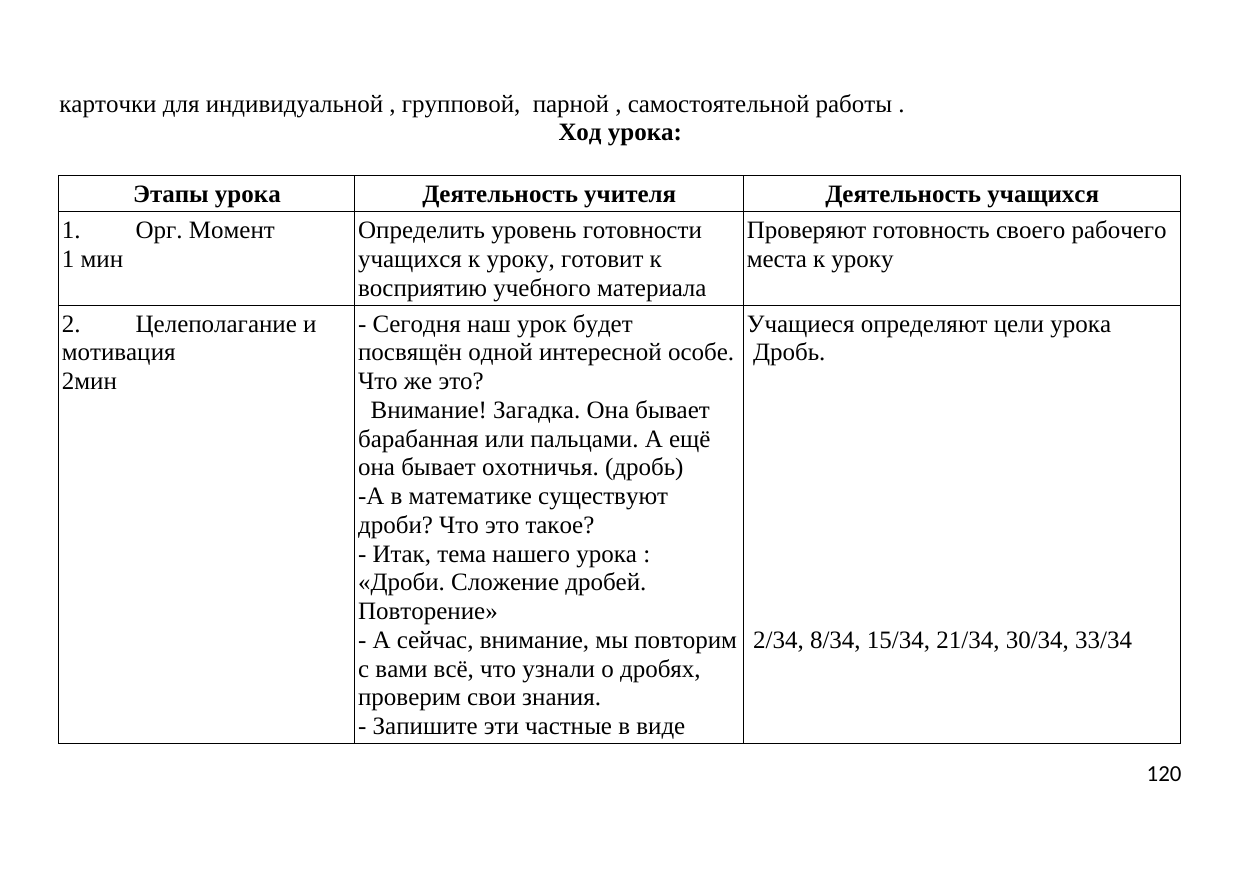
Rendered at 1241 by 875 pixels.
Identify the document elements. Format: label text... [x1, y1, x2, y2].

table_cell Определить уровень готовности учащихся к уроку, готовит к восприятию учебного материала [355, 212, 743, 304]
table_header Деятельность учителя [355, 176, 743, 211]
text Ход урока: [59, 117, 1181, 146]
table_cell Проверяют готовность своего рабочего места к уроку [744, 212, 1180, 304]
table_header Деятельность учащихся [744, 176, 1180, 211]
text карточки для индивидуальной , групповой, парной , самостоятельной работы . [59, 89, 1181, 117]
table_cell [59, 306, 354, 743]
table_cell Орг. Момент 1 мин [59, 212, 354, 304]
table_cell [744, 306, 1180, 743]
table_header Этапы урока [59, 176, 354, 211]
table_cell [355, 306, 743, 743]
